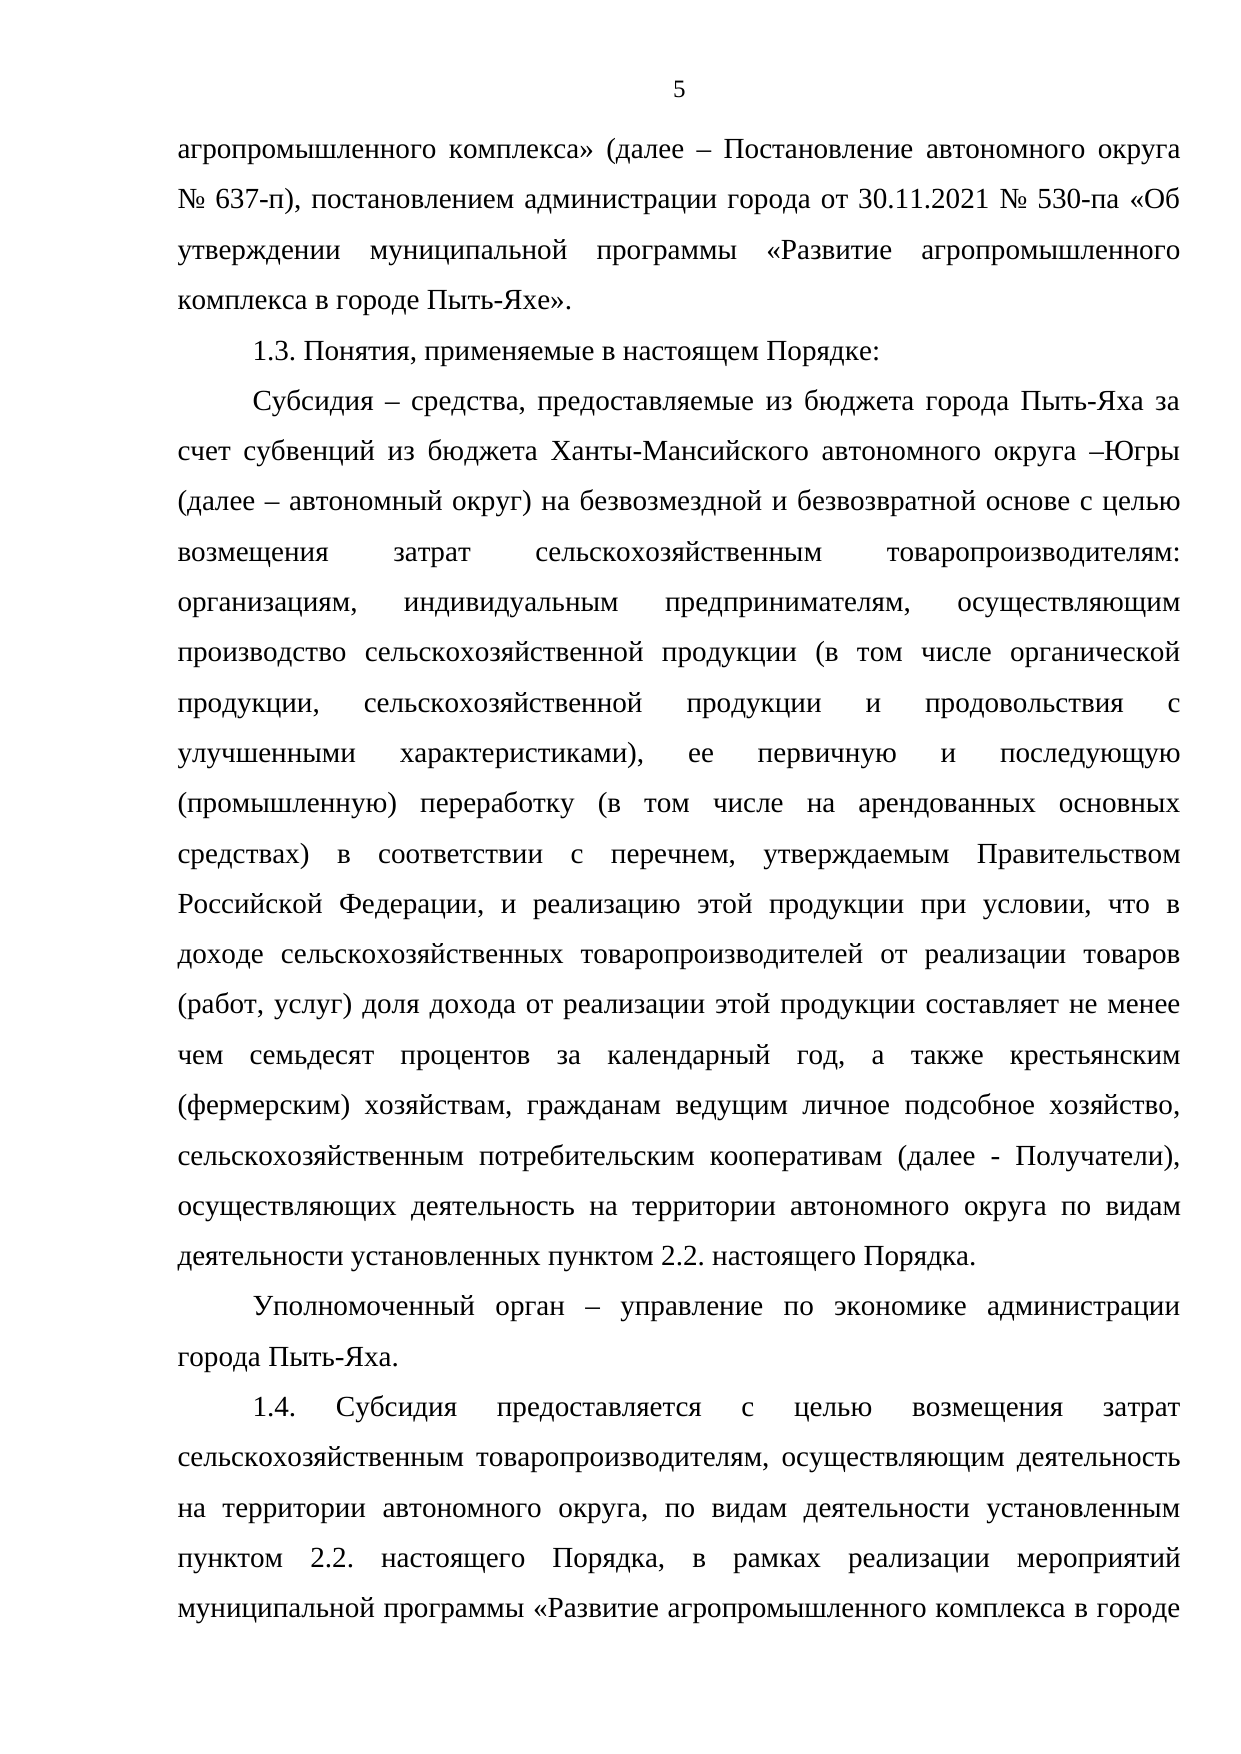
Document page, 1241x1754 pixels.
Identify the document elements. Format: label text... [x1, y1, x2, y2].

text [177, 131, 1181, 316]
text Уполномоченный орган – управление по экономике администрации города Пыть-Яха. [177, 1288, 1181, 1372]
text 1.3. Понятия, применяемые в настоящем Порядке: [177, 333, 1181, 366]
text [177, 1389, 1181, 1624]
text Субсидия – средства, предоставляемые из бюджета города Пыть-Яха за счет субвенций из бюджета Ханты-Мансийского автономного округа –Югры (далее – автономный округ) на безвозмездной и безвозвратной основе с целью возмещения затрат сельскохозяйственным товаропроизводителям: организациям, индивидуальным предпринимателям, осуществляющим производство сельскохозяйственной продукции (в том числе органической продукции, сельскохозяйственной продукции и продовольствия с улучшенными характеристиками), ее первичную и последующую (промышленную) переработку (в том числе на арендованных основных средствах) в соответствии с перечнем, утверждаемым Правительством Российской Федерации, и реализацию этой продукции при условии, что в доходе сельскохозяйственных товаропроизводителей от реализации товаров (работ, услуг) доля дохода от реализации этой продукции составляет не менее чем семьдесят процентов за календарный год, а также крестьянским (фермерским) хозяйствам, гражданам ведущим личное подсобное хозяйство, сельскохозяйственным потребительским кооперативам (далее - Получатели), осуществляющих деятельность на территории автономного округа по видам деятельности установленных пунктом 2.2. настоящего Порядка. [177, 383, 1181, 1272]
